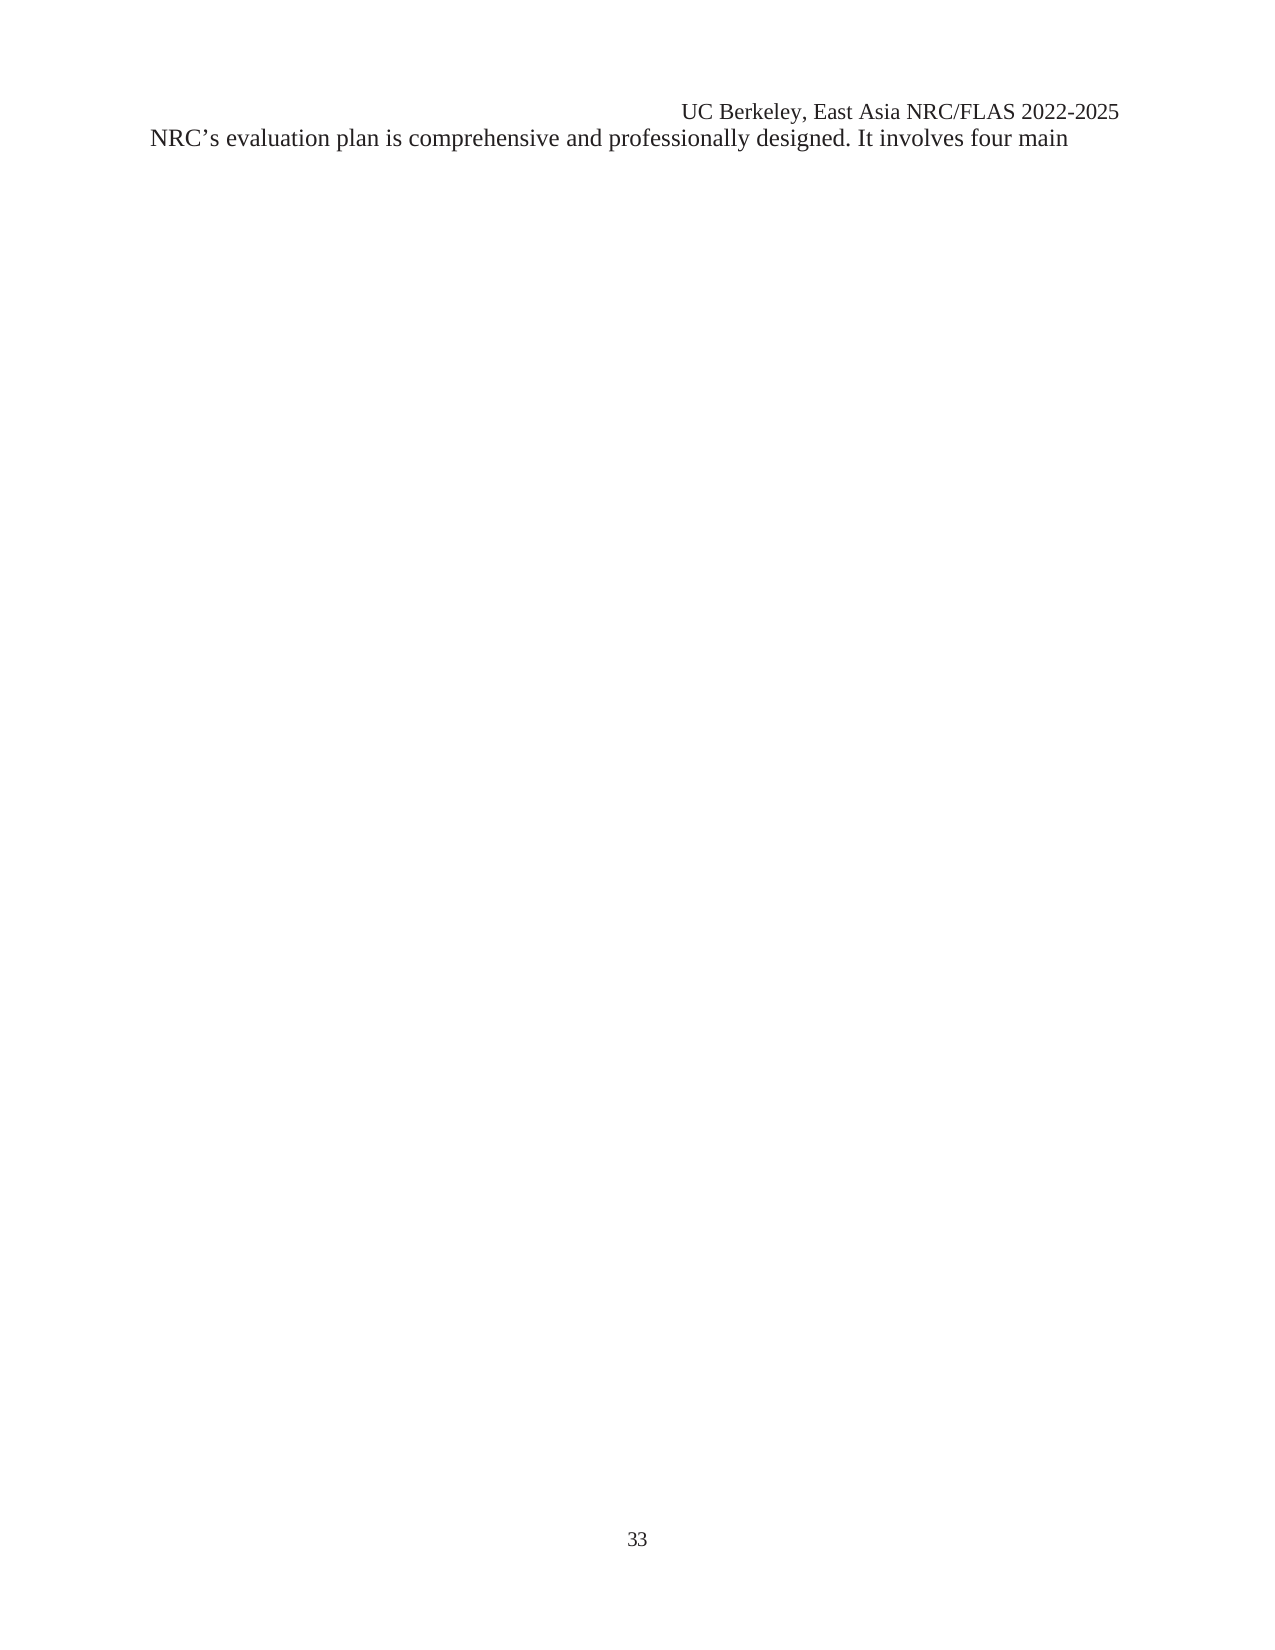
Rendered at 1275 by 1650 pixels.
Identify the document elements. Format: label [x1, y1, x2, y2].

text [150, 123, 1107, 152]
